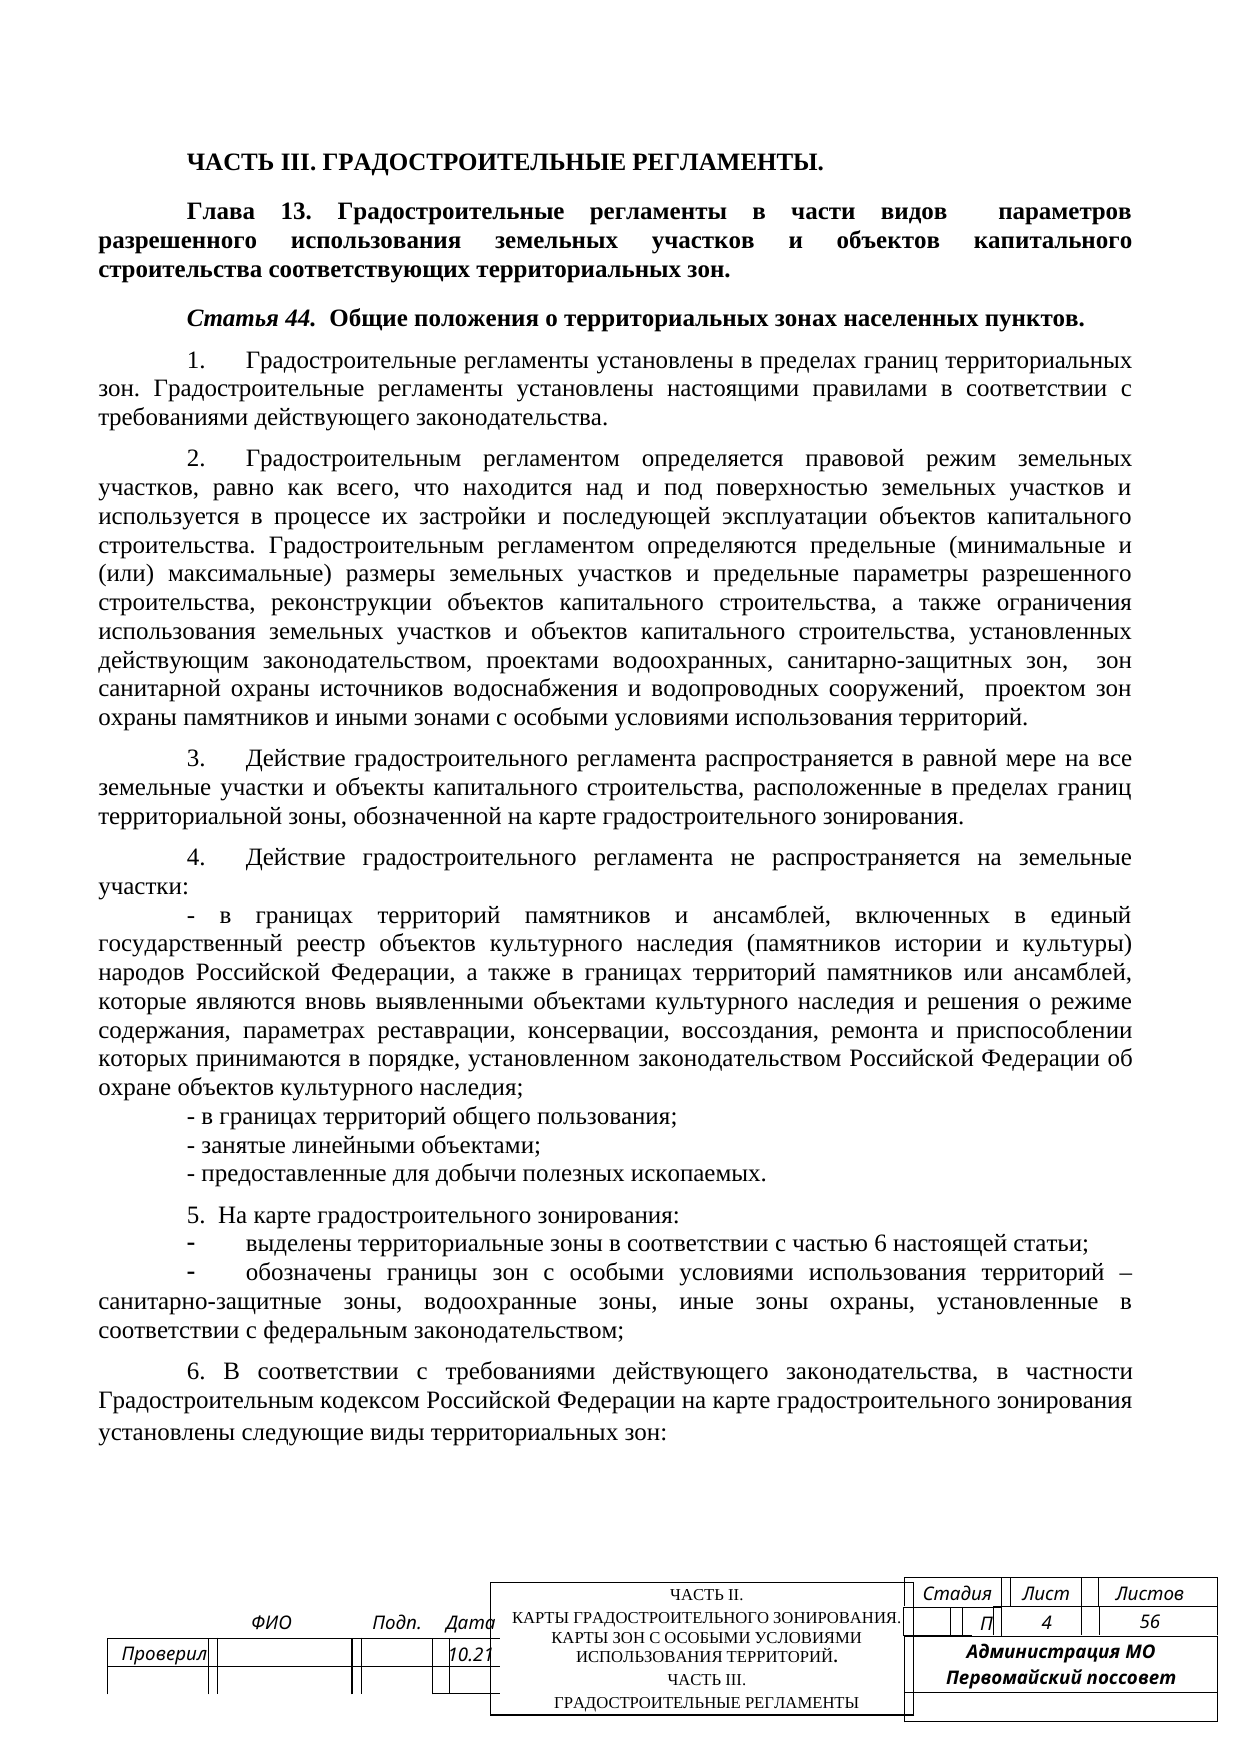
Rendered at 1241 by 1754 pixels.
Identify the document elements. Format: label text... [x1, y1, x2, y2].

text ЧАСТЬ III. ГРАДОСТРОИТЕЛЬНЫЕ РЕГЛАМЕНТЫ. [98, 147, 1133, 176]
list выделены территориальные зоны в соответствии с частью 6 настоящей статьи; [98, 1228, 1133, 1257]
text 5. На карте градостроительного зонирования: [98, 1200, 1133, 1228]
list обозначены границы зон с особыми условиями использования территорий – санитарно-защитные зоны, водоохранные зоны, иные зоны охраны, установленные в соответствии с федеральным законодательством; [98, 1257, 1133, 1343]
list Действие градостроительного регламента не распространяется на земельные участки: [98, 842, 1133, 900]
text Глава 13. Градостроительные регламенты в части видов параметров разрешенного использования земельных участков и объектов капитального строительства соответствующих территориальных зон. [98, 196, 1133, 283]
list Градостроительные регламенты установлены в пределах границ территориальных зон. Градостроительные регламенты установлены настоящими правилами в соответствии с требованиями действующего законодательства. [98, 345, 1133, 431]
list - в границах территорий памятников и ансамблей, включенных в единый государственный реестр объектов культурного наследия (памятников истории и культуры) народов Российской Федерации, а также в границах территорий памятников или ансамблей, которые являются вновь выявленными объектами культурного наследия и решения о режиме содержания, параметрах реставрации, консервации, воссоздания, ремонта и приспособлении которых принимаются в порядке, установленном законодательством Российской Федерации об охране объектов культурного наследия; [98, 900, 1133, 1101]
list - в границах территорий общего пользования; [98, 1101, 1133, 1130]
text 6. В соответствии с требованиями действующего законодательства, в частности Градостроительным кодексом Российской Федерации на карте градостроительного зонирования установлены следующие виды территориальных зон: [98, 1356, 1133, 1447]
list Действие градостроительного регламента распространяется в равной мере на все земельные участки и объекты капитального строительства, расположенные в пределах границ территориальной зоны, обозначенной на карте градостроительного зонирования. [98, 743, 1133, 830]
text Статья 44. Общие положения о территориальных зонах населенных пунктов. [98, 303, 1133, 332]
list - предоставленные для добычи полезных ископаемых. [98, 1158, 1133, 1187]
list - занятые линейными объектами; [98, 1130, 1133, 1158]
list Градостроительным регламентом определяется правовой режим земельных участков, равно как всего, что находится над и под поверхностью земельных участков и используется в процессе их застройки и последующей эксплуатации объектов капитального строительства. Градостроительным регламентом определяются предельные (минимальные и (или) максимальные) размеры земельных участков и предельные параметры разрешенного строительства, реконструкции объектов капитального строительства, а также ограничения использования земельных участков и объектов капитального строительства, установленных действующим законодательством, проектами водоохранных, санитарно-защитных зон, зон санитарной охраны источников водоснабжения и водопроводных сооружений, проектом зон охраны памятников и иными зонами с особыми условиями использования территорий. [98, 443, 1133, 731]
